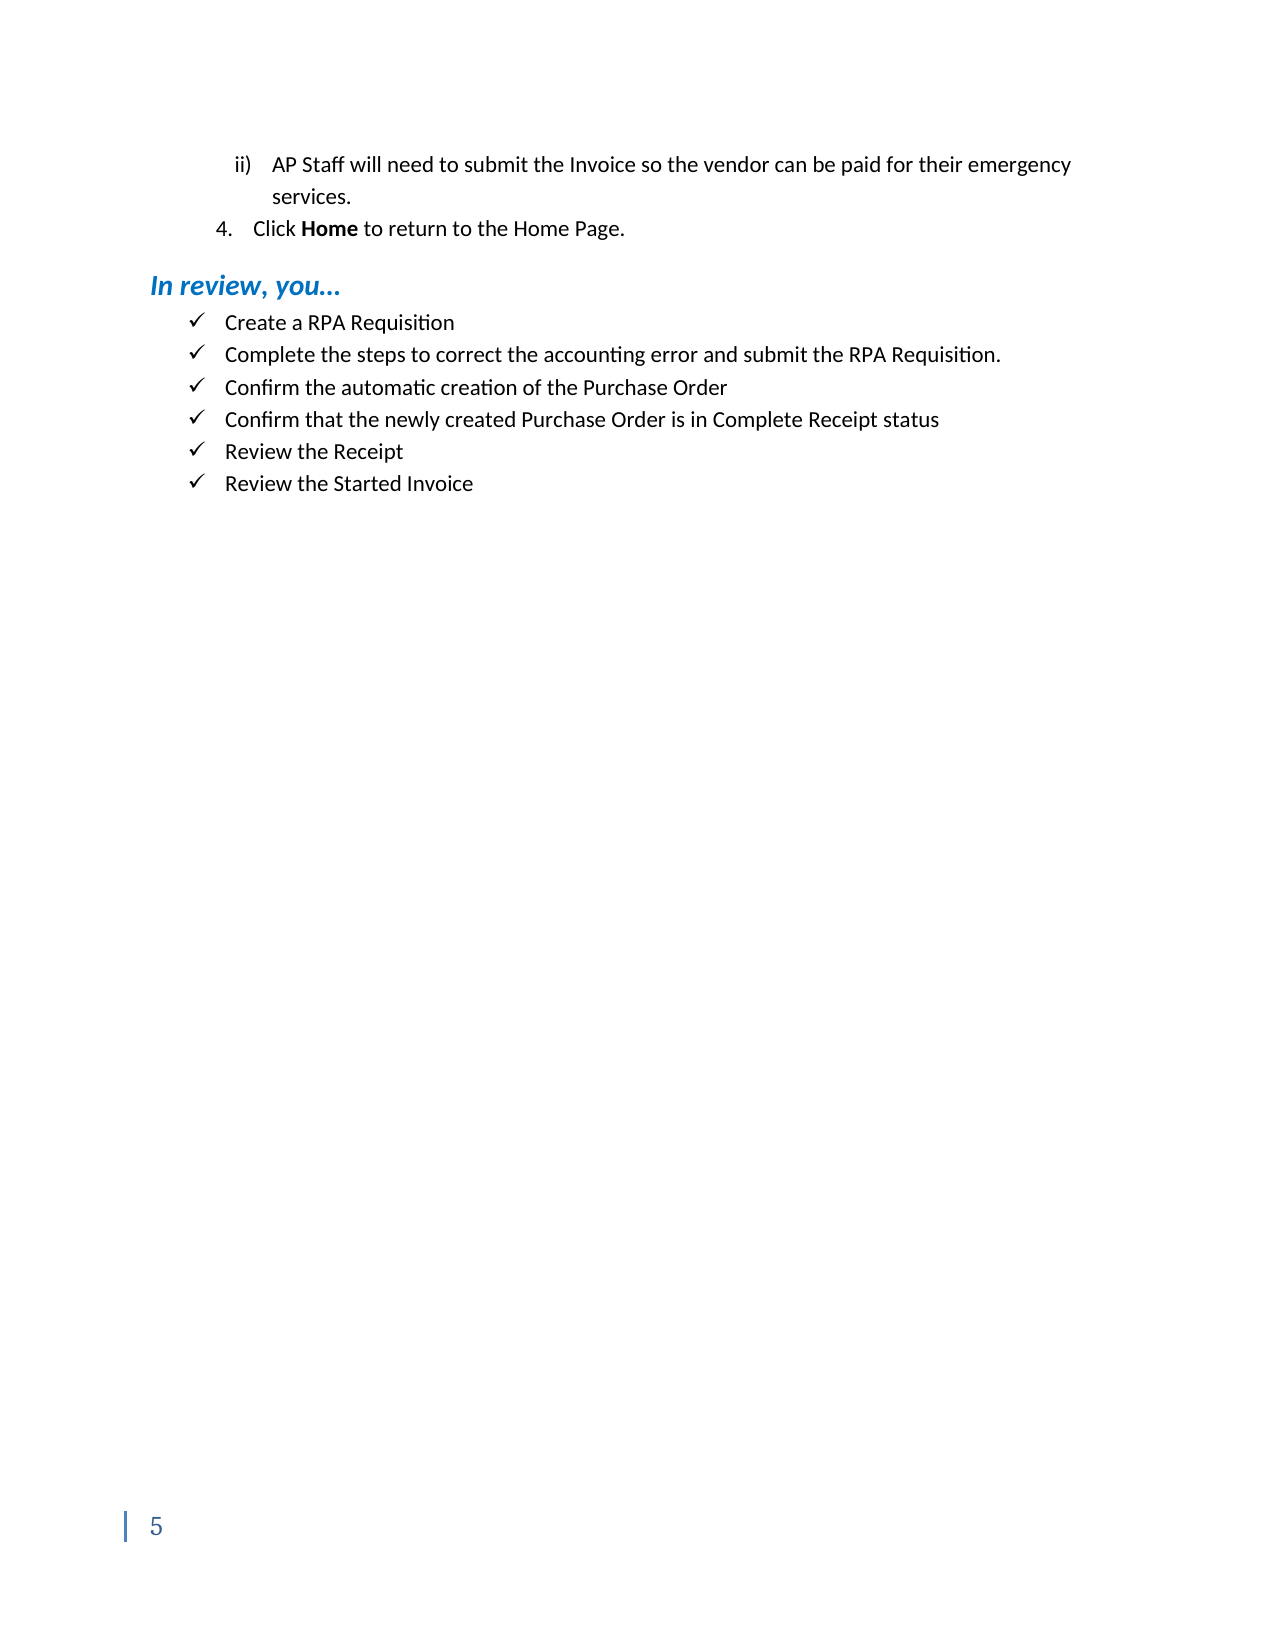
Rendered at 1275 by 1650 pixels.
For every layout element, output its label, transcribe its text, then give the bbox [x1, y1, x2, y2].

list Create a RPA Requisition [187, 308, 1125, 336]
list Click Home to return to the Home Page. [216, 214, 1125, 242]
list Confirm the automatic creation of the Purchase Order [187, 373, 1125, 401]
list Review the Receipt [187, 437, 1125, 465]
list Review the Started Invoice [187, 469, 1125, 497]
list Confirm that the newly created Purchase Order is in Complete Receipt status [187, 405, 1125, 433]
list AP Staff will need to submit the Invoice so the vendor can be paid for their emergency services. [234, 150, 1125, 210]
text In review, you… [150, 267, 1125, 303]
list Complete the steps to correct the accounting error and submit the RPA Requisition. [187, 341, 1125, 368]
